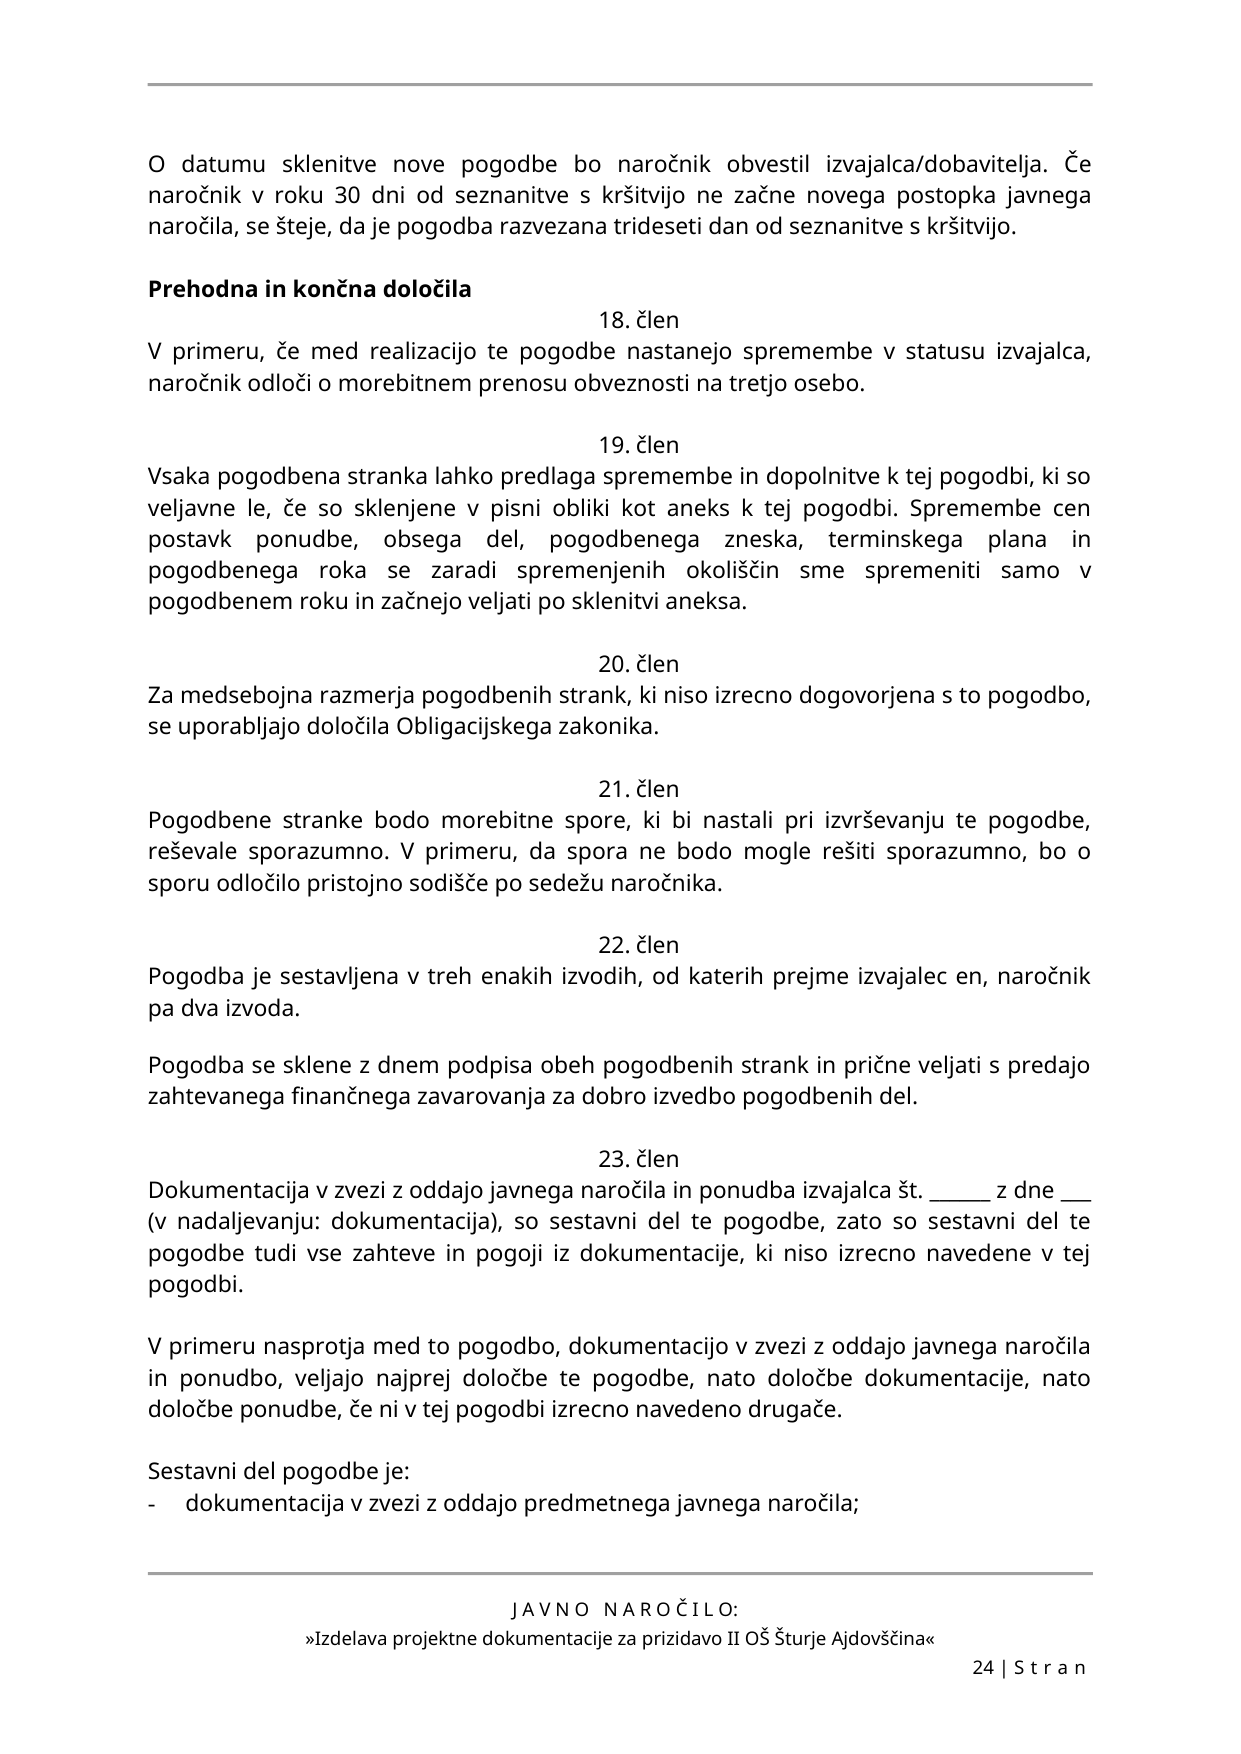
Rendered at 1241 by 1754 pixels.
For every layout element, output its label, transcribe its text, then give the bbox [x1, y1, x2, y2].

text člen [185, 304, 1092, 335]
text O datumu sklenitve nove pogodbe bo naročnik obvestil izvajalca/dobavitelja. Če naročnik v roku 30 dni od seznanitve s kršitvijo ne začne novega postopka javnega naročila, se šteje, da je pogodba razvezana trideseti dan od seznanitve s kršitvijo. [148, 148, 1092, 241]
text Pogodbene stranke bodo morebitne spore, ki bi nastali pri izvrševanju te pogodbe, reševale sporazumno. V primeru, da spora ne bodo mogle rešiti sporazumno, bo o sporu odločilo pristojno sodišče po sedežu naročnika. [148, 804, 1092, 898]
text člen [185, 929, 1092, 960]
text dokumentacija v zvezi z oddajo predmetnega javnega naročila; [148, 1487, 1092, 1518]
text Pogodba je sestavljena v treh enakih izvodih, od katerih prejme izvajalec en, naročnik pa dva izvoda. [148, 960, 1092, 1023]
text V primeru, če med realizacijo te pogodbe nastanejo spremembe v statusu izvajalca, naročnik odloči o morebitnem prenosu obveznosti na tretjo osebo. [148, 335, 1092, 398]
text Prehodna in končna določila [148, 273, 1092, 304]
text V primeru nasprotja med to pogodbo, dokumentacijo v zvezi z oddajo javnega naročila in ponudbo, veljajo najprej določbe te pogodbe, nato določbe dokumentacije, nato določbe ponudbe, če ni v tej pogodbi izrecno navedeno drugače. [148, 1330, 1092, 1424]
text Pogodba se sklene z dnem podpisa obeh pogodbenih strank in prične veljati s predajo zahtevanega finančnega zavarovanja za dobro izvedbo pogodbenih del. [148, 1049, 1092, 1112]
text Vsaka pogodbena stranka lahko predlaga spremembe in dopolnitve k tej pogodbi, ki so veljavne le, če so sklenjene v pisni obliki kot aneks k tej pogodbi. Spremembe cen postavk ponudbe, obsega del, pogodbenega zneska, terminskega plana in pogodbenega roka se zaradi spremenjenih okoliščin sme spremeniti samo v pogodbenem roku in začnejo veljati po sklenitvi aneksa. [148, 460, 1092, 616]
text Dokumentacija v zvezi z oddajo javnega naročila in ponudba izvajalca št. ______ z dne ___ (v nadaljevanju: dokumentacija), so sestavni del te pogodbe, zato so sestavni del te pogodbe tudi vse zahteve in pogoji iz dokumentacije, ki niso izrecno navedene v tej pogodbi. [148, 1174, 1092, 1299]
text člen [185, 648, 1092, 679]
text člen [185, 773, 1092, 804]
text člen [185, 1143, 1092, 1174]
text Sestavni del pogodbe je: [148, 1455, 1092, 1487]
text Za medsebojna razmerja pogodbenih strank, ki niso izrecno dogovorjena s to pogodbo, se uporabljajo določila Obligacijskega zakonika. [148, 679, 1092, 741]
text člen [185, 429, 1092, 460]
